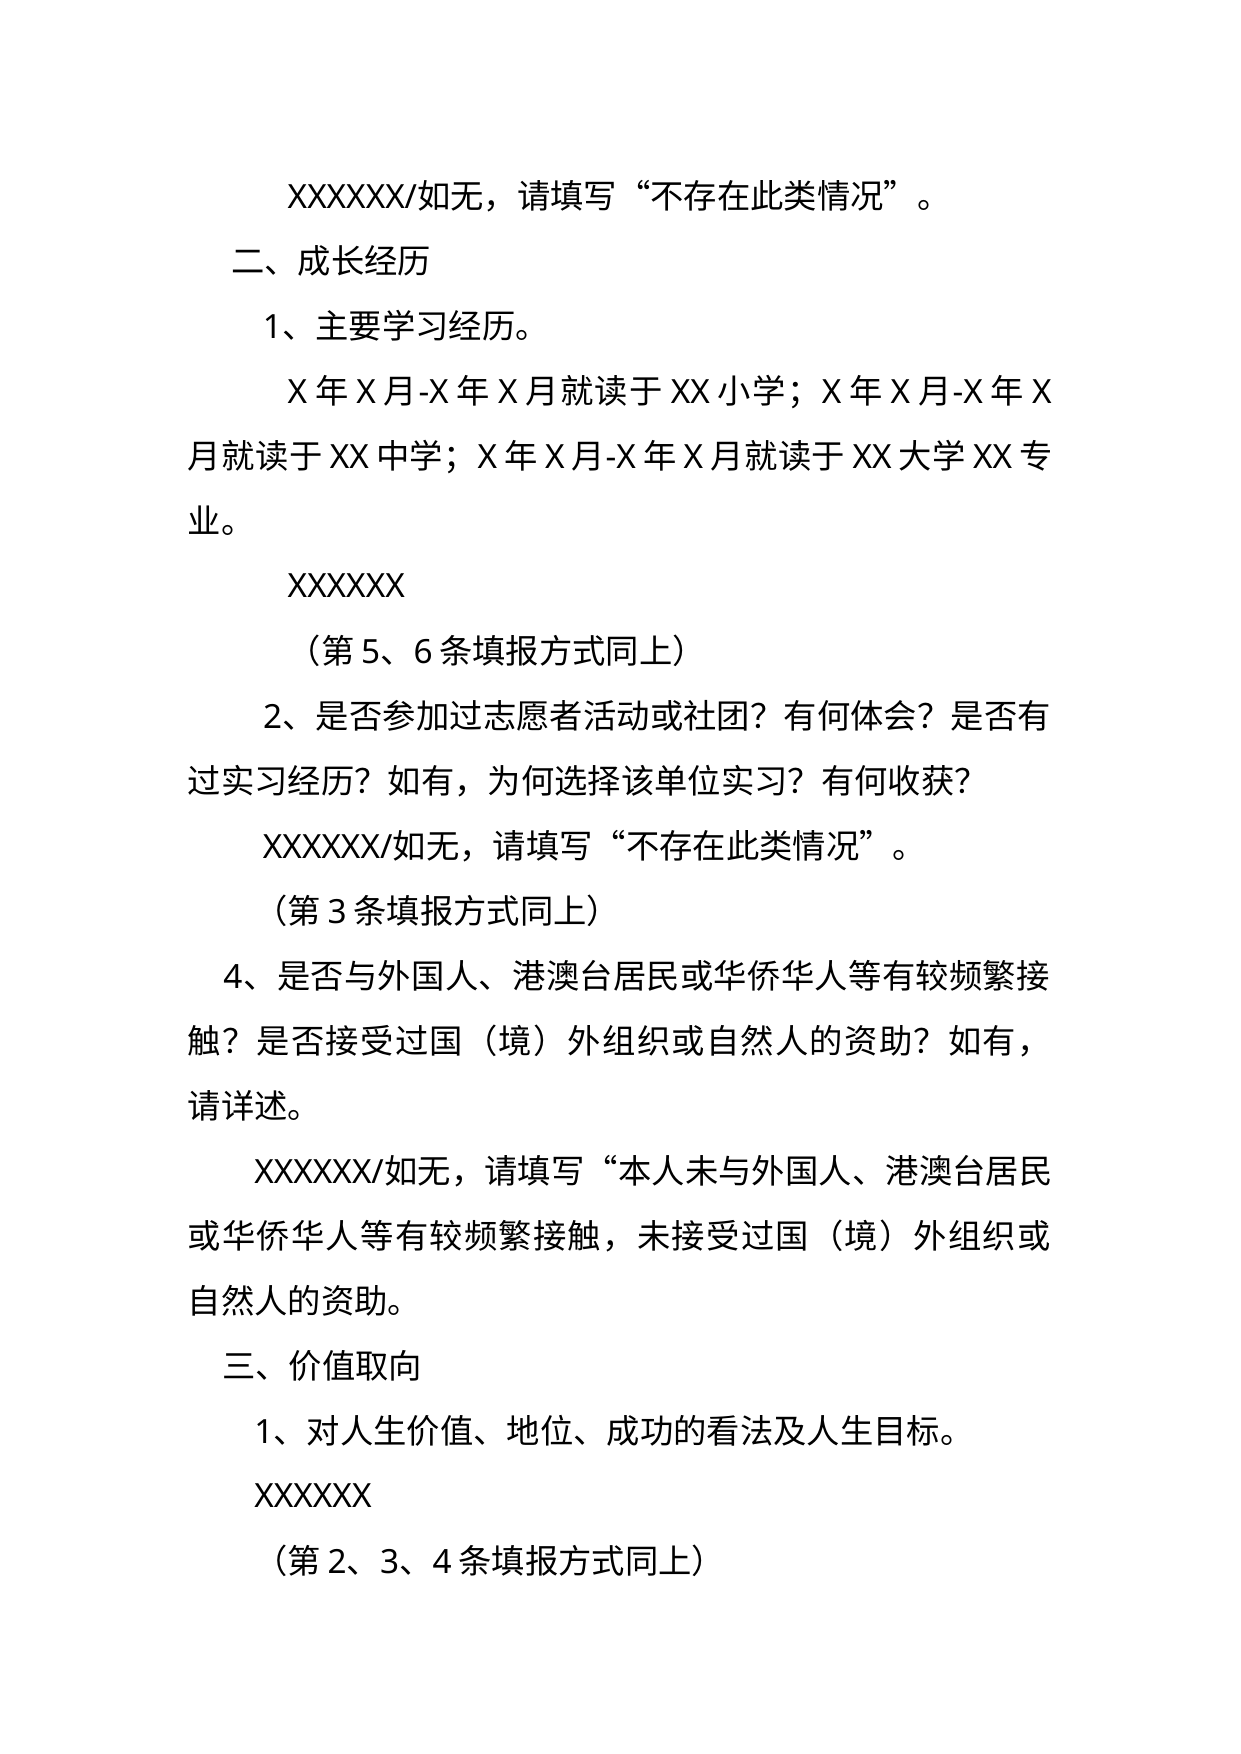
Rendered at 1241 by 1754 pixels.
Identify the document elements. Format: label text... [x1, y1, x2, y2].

text 2、是否参加过志愿者活动或社团？有何体会？是否有过实习经历？如有，为何选择该单位实习？有何收获？ [187, 682, 1053, 812]
text XXXXXX/如无，请填写“不存在此类情况”。 [187, 162, 1053, 227]
text XXXXXX [187, 552, 1053, 617]
text 1、主要学习经历。 [187, 292, 1053, 357]
text X年X月-X年X月就读于XX小学；X年X月-X年X月就读于XX中学；X年X月-X年X月就读于XX大学XX专业。 [187, 357, 1053, 552]
text XXXXXX [187, 1462, 1053, 1527]
text 4、是否与外国人、港澳台居民或华侨华人等有较频繁接触？是否接受过国（境）外组织或自然人的资助？如有，请详述。 [187, 942, 1053, 1137]
text 三、价值取向 [187, 1332, 1053, 1397]
text （第5、6条填报方式同上） [187, 617, 1053, 682]
text 二、成长经历 [187, 227, 1053, 292]
text （第2、3、4条填报方式同上） [187, 1527, 1053, 1592]
list XXXXXX/如无，请填写“本人未与外国人、港澳台居民或华侨华人等有较频繁接触，未接受过国（境）外组织或自然人的资助。 [187, 1137, 1053, 1332]
text （第3条填报方式同上） [187, 877, 1053, 942]
text 1、对人生价值、地位、成功的看法及人生目标。 [187, 1397, 1053, 1462]
text XXXXXX/如无，请填写“不存在此类情况”。 [187, 812, 1053, 877]
